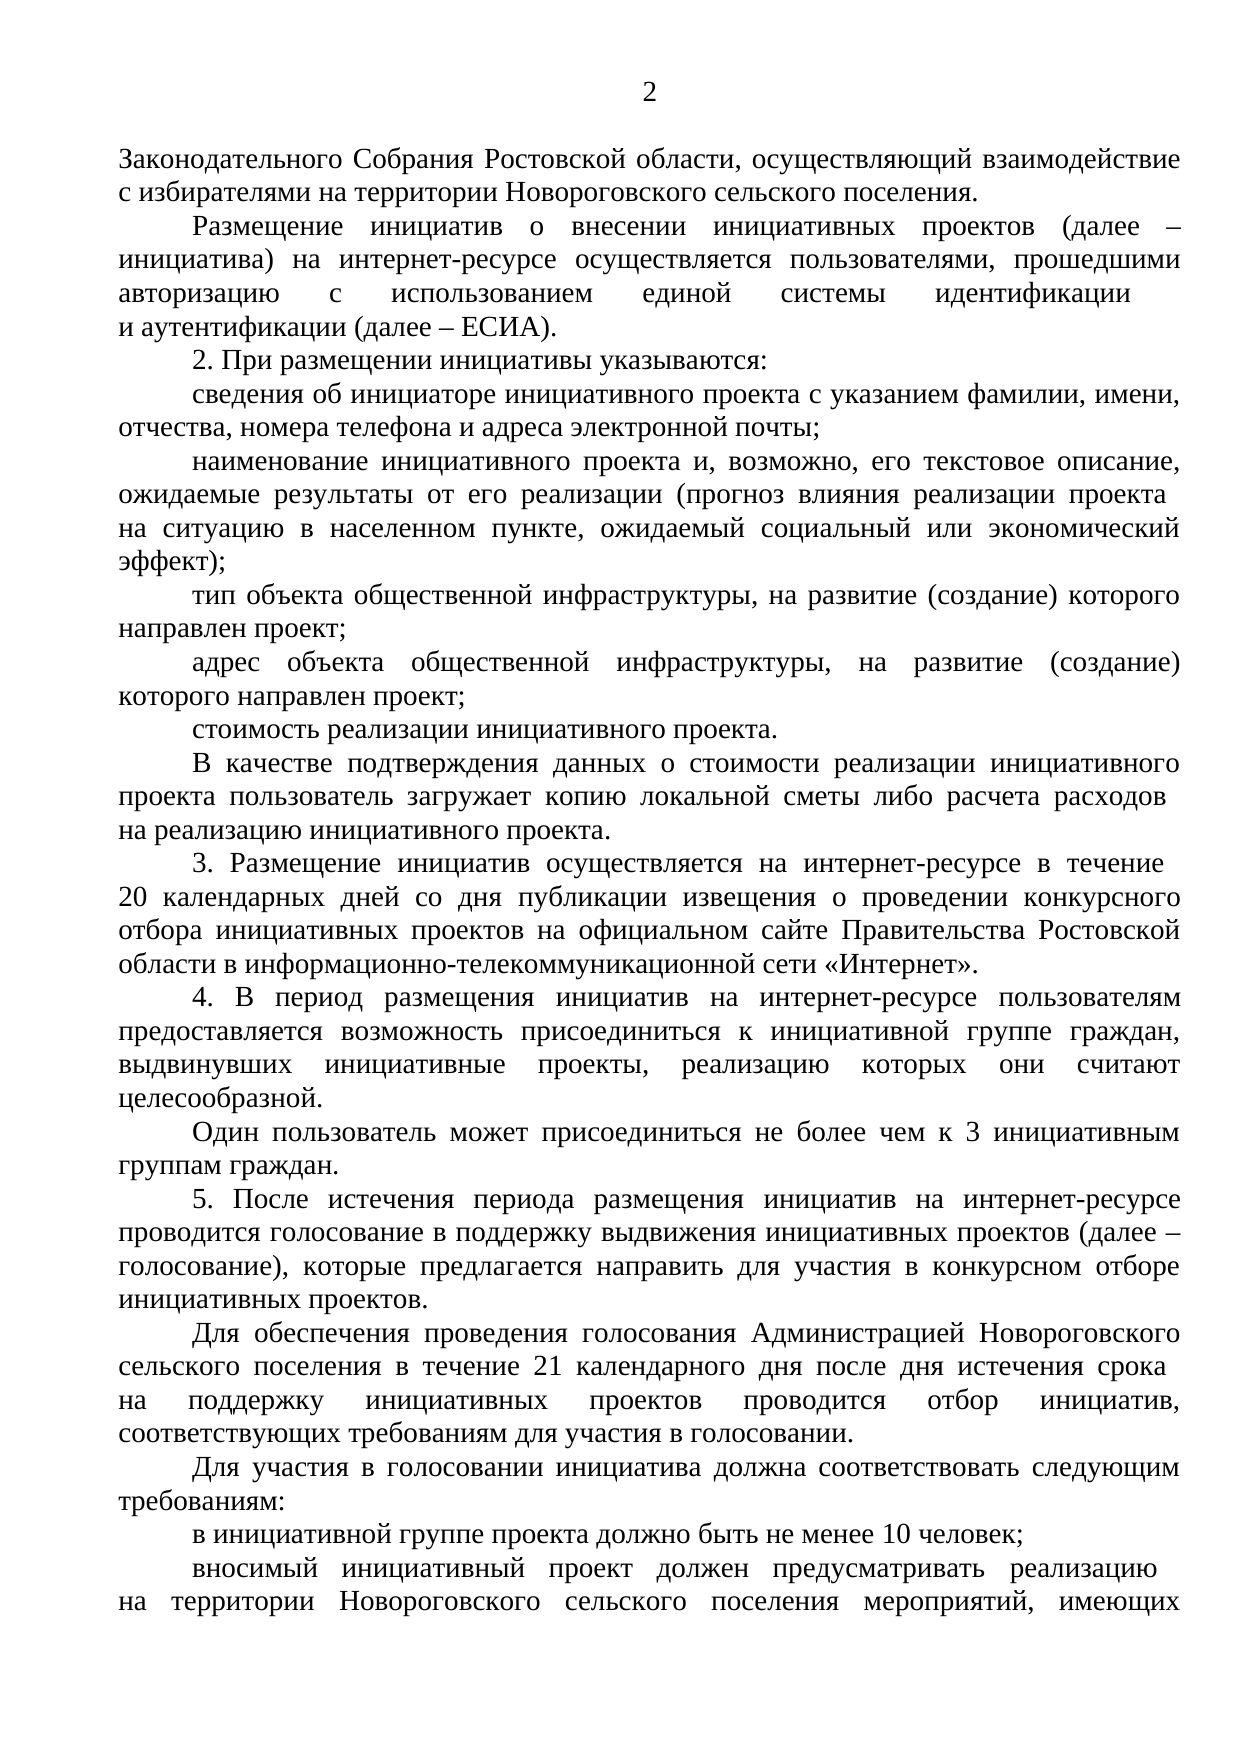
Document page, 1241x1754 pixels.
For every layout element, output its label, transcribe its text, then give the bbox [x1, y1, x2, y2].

text Для обеспечения проведения голосования Администрацией Новороговского сельского поселения в течение 21 календарного дня после дня истечения срока на поддержку инициативных проектов проводится отбор инициатив, соответствующих требованиям для участия в голосовании. [118, 1315, 1181, 1449]
text в инициативной группе проекта должно быть не менее 10 человек; [118, 1516, 1181, 1550]
text адрес объекта общественной инфраструктуры, на развитие (создание) которого направлен проект; [118, 644, 1181, 711]
text Один пользователь может присоединиться не более чем к 3 инициативным группам граждан. [118, 1114, 1181, 1181]
text Для участия в голосовании инициатива должна соответствовать следующим требованиям: [118, 1449, 1181, 1516]
text Размещение инициатив о внесении инициативных проектов (далее – инициатива) на интернет-ресурсе осуществляется пользователями, прошедшими авторизацию с использованием единой системы идентификации и аутентификации (далее – ЕСИА). [118, 208, 1181, 342]
text тип объекта общественной инфраструктуры, на развитие (создание) которого направлен проект; [118, 577, 1181, 644]
text 4. В период размещения инициатив на интернет-ресурсе пользователям предоставляется возможность присоединиться к инициативной группе граждан, выдвинувших инициативные проекты, реализацию которых они считают целесообразной. [118, 979, 1181, 1114]
text наименование инициативного проекта и, возможно, его текстовое описание, ожидаемые результаты от его реализации (прогноз влияния реализации проекта на ситуацию в населенном пункте, ожидаемый социальный или экономический эффект); [118, 443, 1181, 577]
text стоимость реализации инициативного проекта. [118, 711, 1181, 745]
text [118, 1550, 1181, 1617]
text 5. После истечения периода размещения инициатив на интернет-ресурсе проводится голосование в поддержку выдвижения инициативных проектов (далее – голосование), которые предлагается направить для участия в конкурсном отборе инициативных проектов. [118, 1181, 1181, 1315]
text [118, 141, 1181, 208]
text сведения об инициаторе инициативного проекта с указанием фамилии, имени, отчества, номера телефона и адреса электронной почты; [118, 376, 1181, 443]
text В качестве подтверждения данных о стоимости реализации инициативного проекта пользователь загружает копию локальной сметы либо расчета расходов на реализацию инициативного проекта. [118, 745, 1181, 845]
text 2. При размещении инициативы указываются: [118, 342, 1181, 376]
text 3. Размещение инициатив осуществляется на интернет-ресурсе в течение 20 календарных дней со дня публикации извещения о проведении конкурсного отбора инициативных проектов на официальном сайте Правительства Ростовской области в информационно-телекоммуникационной сети «Интернет». [118, 845, 1181, 979]
